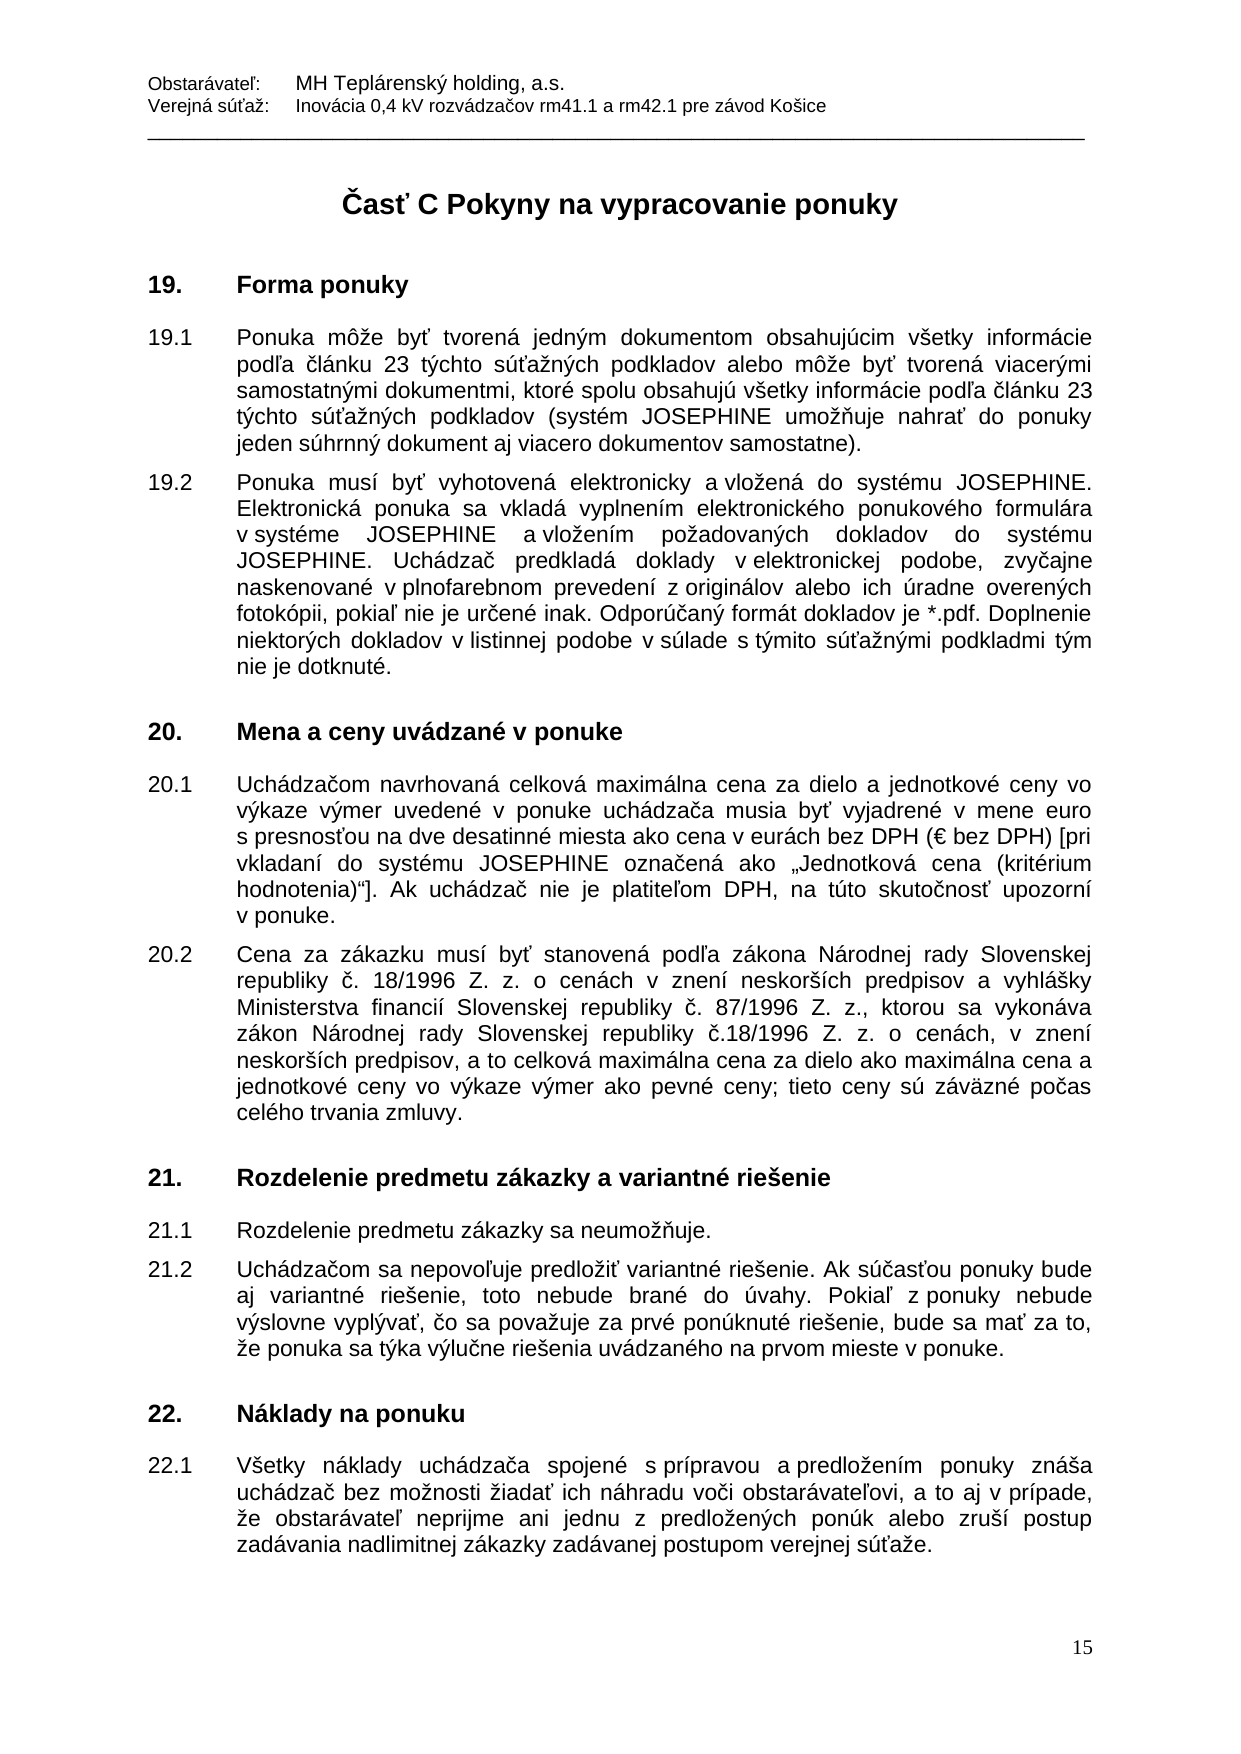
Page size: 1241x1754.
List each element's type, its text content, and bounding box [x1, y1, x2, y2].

subtitle Mena a ceny uvádzané v ponuke [148, 717, 1092, 746]
list Rozdelenie predmetu zákazky sa neumožňuje. [148, 1217, 1092, 1243]
list Všetky náklady uchádzača spojené s prípravou a predložením ponuky znáša uchádzač bez možnosti žiadať ich náhradu voči obstarávateľovi, a to aj v prípade, že obstarávateľ neprijme ani jednu z predložených ponúk alebo zruší postup zadávania nadlimitnej zákazky zadávanej postupom verejnej súťaže. [148, 1452, 1092, 1558]
list Uchádzačom sa nepovoľuje predložiť variantné riešenie. Ak súčasťou ponuky bude aj variantné riešenie, toto nebude brané do úvahy. Pokiaľ z ponuky nebude výslovne vyplývať, čo sa považuje za prvé ponúknuté riešenie, bude sa mať za to, že ponuka sa týka výlučne riešenia uvádzaného na prvom mieste v ponuke. [148, 1256, 1092, 1361]
subtitle Forma ponuky [148, 270, 1092, 299]
subtitle Rozdelenie predmetu zákazky a variantné riešenie [148, 1163, 1092, 1192]
subtitle Náklady na ponuku [148, 1399, 1092, 1427]
list Uchádzačom navrhovaná celková maximálna cena za dielo a jednotkové ceny vo výkaze výmer uvedené v ponuke uchádzača musia byť vyjadrené v mene euro s presnosťou na dve desatinné miesta ako cena v eurách bez DPH (€ bez DPH) [pri vkladaní do systému JOSEPHINE označená ako „Jednotková cena (kritérium hodnotenia)“]. Ak uchádzač nie je platiteľom DPH, na túto skutočnosť upozorní v ponuke. [148, 771, 1092, 929]
list Ponuka musí byť vyhotovená elektronicky a vložená do systému JOSEPHINE. Elektronická ponuka sa vkladá vyplnením elektronického ponukového formulára v systéme JOSEPHINE a vložením požadovaných dokladov do systému JOSEPHINE. Uchádzač predkladá doklady v elektronickej podobe, zvyčajne naskenované v plnofarebnom prevedení z originálov alebo ich úradne overených fotokópii, pokiaľ nie je určené inak. Odporúčaný formát dokladov je *.pdf. Doplnenie niektorých dokladov v listinnej podobe v súlade s týmito súťažnými podkladmi tým nie je dotknuté. [148, 468, 1092, 679]
subtitle Časť Pokyny na vypracovanie ponuky [148, 187, 1092, 220]
list Cena za zákazku musí byť stanovená podľa zákona Národnej rady Slovenskej republiky č. 18/1996 Z. z. o cenách v znení neskorších predpisov a vyhlášky Ministerstva financií Slovenskej republiky č. 87/1996 Z. z., ktorou sa vykonáva zákon Národnej rady Slovenskej republiky č.18/1996 Z. z. o cenách, v znení neskorších predpisov, a to celková maximálna cena za dielo ako maximálna cena a jednotkové ceny vo výkaze výmer ako pevné ceny; tieto ceny sú záväzné počas celého trvania zmluvy. [148, 941, 1092, 1126]
list Ponuka môže byť tvorená jedným dokumentom obsahujúcim všetky informácie podľa článku 23 týchto súťažných podkladov alebo môže byť tvorená viacerými samostatnými dokumentmi, ktoré spolu obsahujú všetky informácie podľa článku 23 týchto súťažných podkladov (systém JOSEPHINE umožňuje nahrať do ponuky jeden súhrnný dokument aj viacero dokumentov samostatne). [148, 324, 1092, 456]
